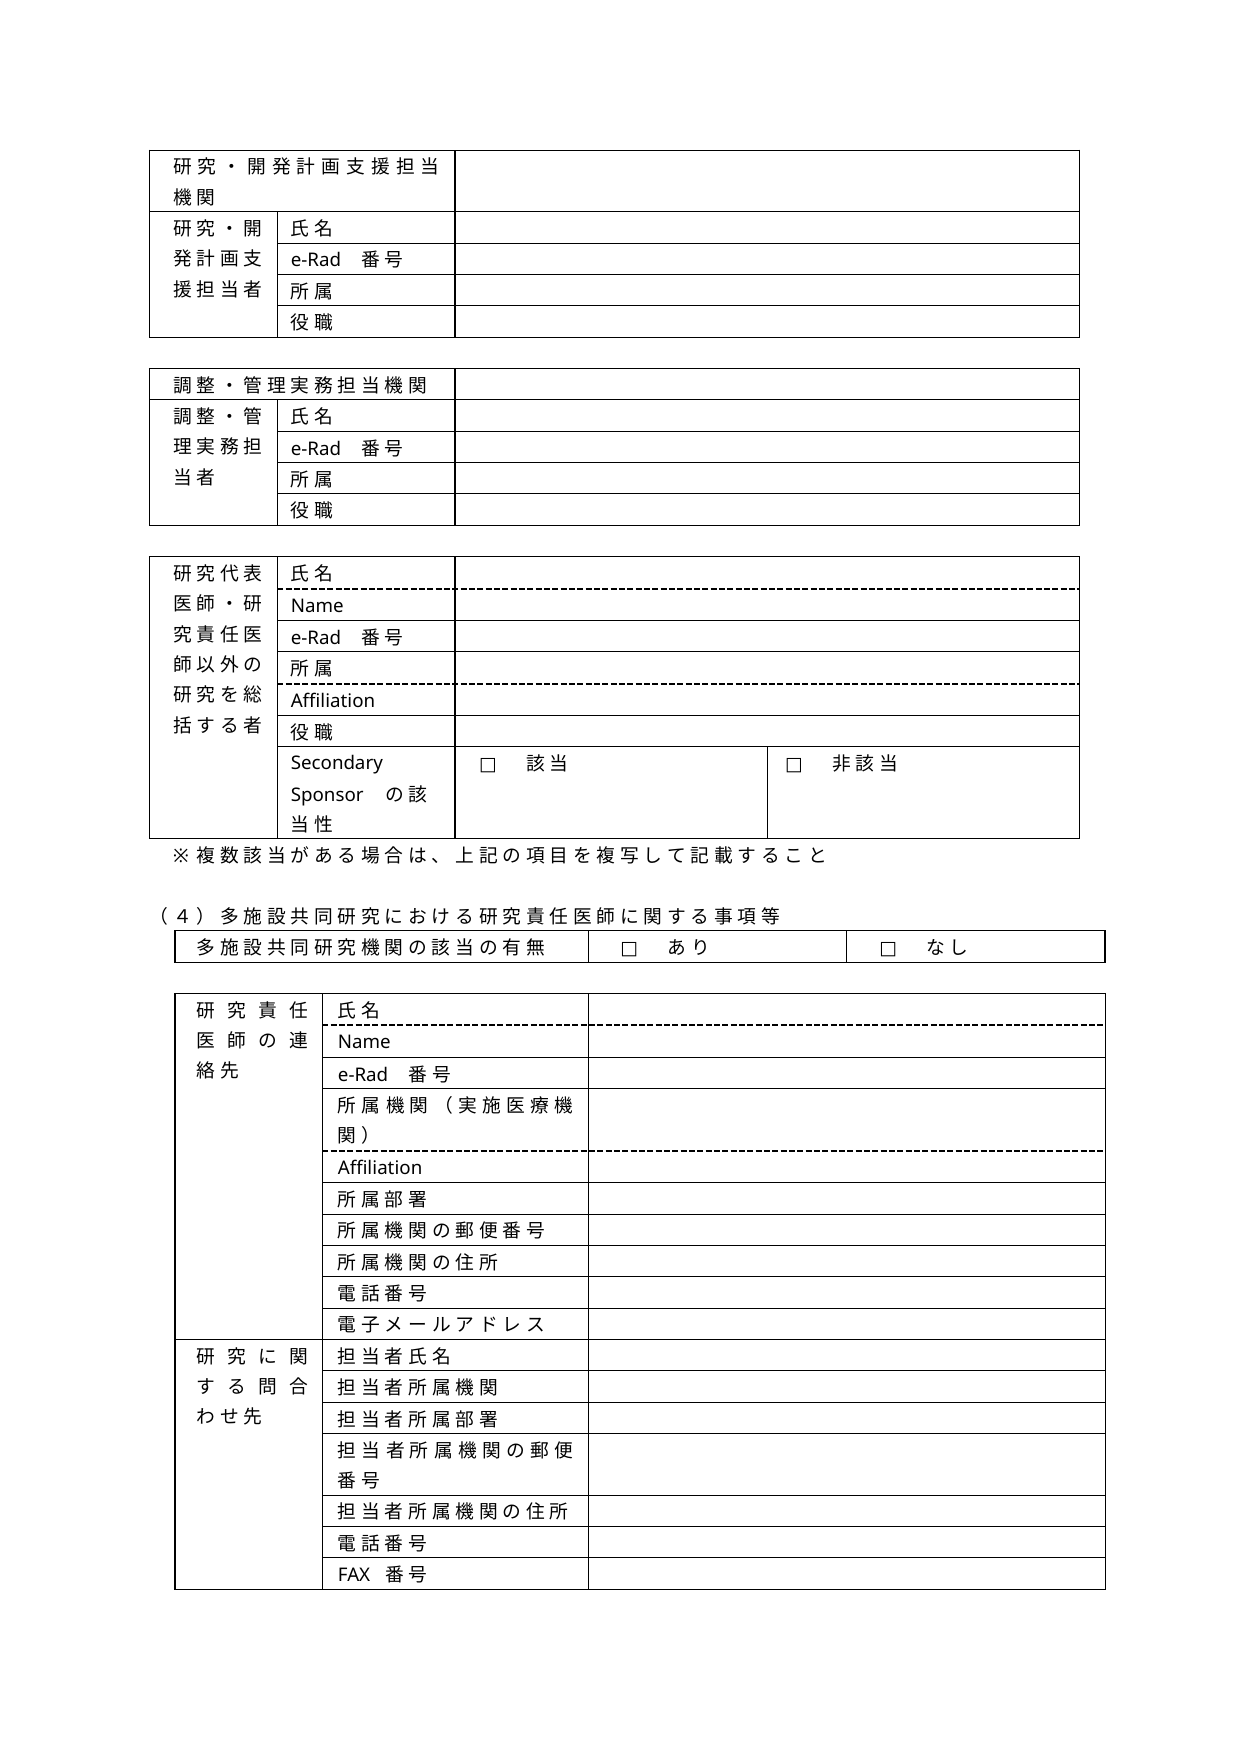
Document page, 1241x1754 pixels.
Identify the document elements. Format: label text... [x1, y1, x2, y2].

table_cell [456, 621, 1079, 651]
table_cell 電話番号 [323, 1527, 588, 1557]
table_cell 所属部署 [323, 1183, 588, 1213]
table_header 氏名 [323, 994, 588, 1024]
table_cell 氏名 [278, 400, 454, 431]
table_cell 研究に関する問合わせ先 [176, 1340, 322, 1589]
table_header [589, 994, 1105, 1024]
table_header [456, 557, 1079, 587]
table_cell 所属 [278, 463, 454, 493]
table_cell 所属機関の住所 [323, 1246, 588, 1276]
table_cell 担当者氏名 [323, 1340, 588, 1370]
table_cell 電話番号 [323, 1277, 588, 1307]
table_cell [589, 1058, 1105, 1088]
table_header [456, 151, 1079, 211]
table_cell 所属機関の郵便番号 [323, 1215, 588, 1245]
table_cell [456, 652, 1079, 682]
table_cell 電子メールアドレス [323, 1309, 588, 1339]
table_cell e-Rad番号 [323, 1058, 588, 1088]
table_cell [589, 1277, 1105, 1307]
table_cell 氏名 [278, 212, 454, 242]
table_cell 担当者所属機関 [323, 1371, 588, 1402]
table_cell [456, 716, 1079, 746]
table_cell [589, 1215, 1105, 1245]
table_cell □ 該当 [456, 747, 767, 838]
table_cell Name [278, 588, 454, 620]
table_cell e-Rad番号 [278, 432, 454, 462]
table_header 研究代表医師・研究責任医師以外の研究を総括する者 [150, 557, 277, 838]
table_cell [589, 1024, 1105, 1057]
table_cell 役職 [278, 306, 454, 337]
table_header 調整・管理実務担当機関 [150, 369, 454, 399]
table_cell e-Rad番号 [278, 621, 454, 651]
table_cell 担当者所属機関の郵便番号 [323, 1434, 588, 1494]
table_cell [589, 1340, 1105, 1370]
table_cell 役職 [278, 716, 454, 746]
table_cell 役職 [278, 494, 454, 525]
table_cell [456, 494, 1079, 525]
table_cell 担当者所属機関の住所 [323, 1496, 588, 1526]
table_cell e-Rad番号 [278, 244, 454, 274]
table_header [456, 369, 1079, 399]
table_cell [456, 588, 1079, 620]
table_cell [589, 1371, 1105, 1402]
table_header □ なし [847, 931, 1104, 962]
table_cell [589, 1150, 1105, 1182]
table_header 多施設共同研究機関の該当の有無 [176, 931, 588, 962]
table_cell [456, 212, 1079, 242]
table_cell 担当者所属部署 [323, 1403, 588, 1433]
text （４）多施設共同研究における研究責任医師に関する事項等 [149, 900, 1091, 930]
table_cell [589, 1309, 1105, 1339]
table_cell [456, 463, 1079, 493]
table_header □ あり [589, 931, 846, 962]
table_cell 所属 [278, 275, 454, 305]
text ※複数該当がある場合は、上記の項目を複写して記載すること [149, 839, 1091, 869]
table_cell [589, 1434, 1105, 1494]
table_cell [456, 306, 1079, 337]
table_cell [456, 432, 1079, 462]
table_cell [589, 1246, 1105, 1276]
table_cell [456, 683, 1079, 715]
table_cell [456, 400, 1079, 431]
table_cell [589, 1527, 1105, 1557]
table_cell Affiliation [323, 1150, 588, 1182]
table_header 研究責任医師の連絡先 [176, 994, 322, 1339]
table_cell [589, 1183, 1105, 1213]
table_cell [456, 275, 1079, 305]
table_cell 研究・開発計画支援担当者 [150, 212, 277, 337]
table_cell □ 非該当 [768, 747, 1079, 838]
table_header 研究・開発計画支援担当機関 [150, 151, 454, 211]
table_cell [589, 1558, 1105, 1589]
table_cell 所属機関（実施医療機関） [323, 1089, 588, 1150]
table_cell Name [323, 1024, 588, 1057]
table_header 氏名 [278, 557, 454, 587]
table_cell [589, 1403, 1105, 1433]
table_cell 調整・管理実務担当者 [150, 400, 277, 525]
table_cell [456, 244, 1079, 274]
table_cell 所属 [278, 652, 454, 682]
table_cell [589, 1089, 1105, 1150]
table_cell FAX番号 [323, 1558, 588, 1589]
table_cell [589, 1496, 1105, 1526]
table_cell Secondary Sponsorの該当性 [278, 747, 454, 838]
table_cell Affiliation [278, 683, 454, 715]
